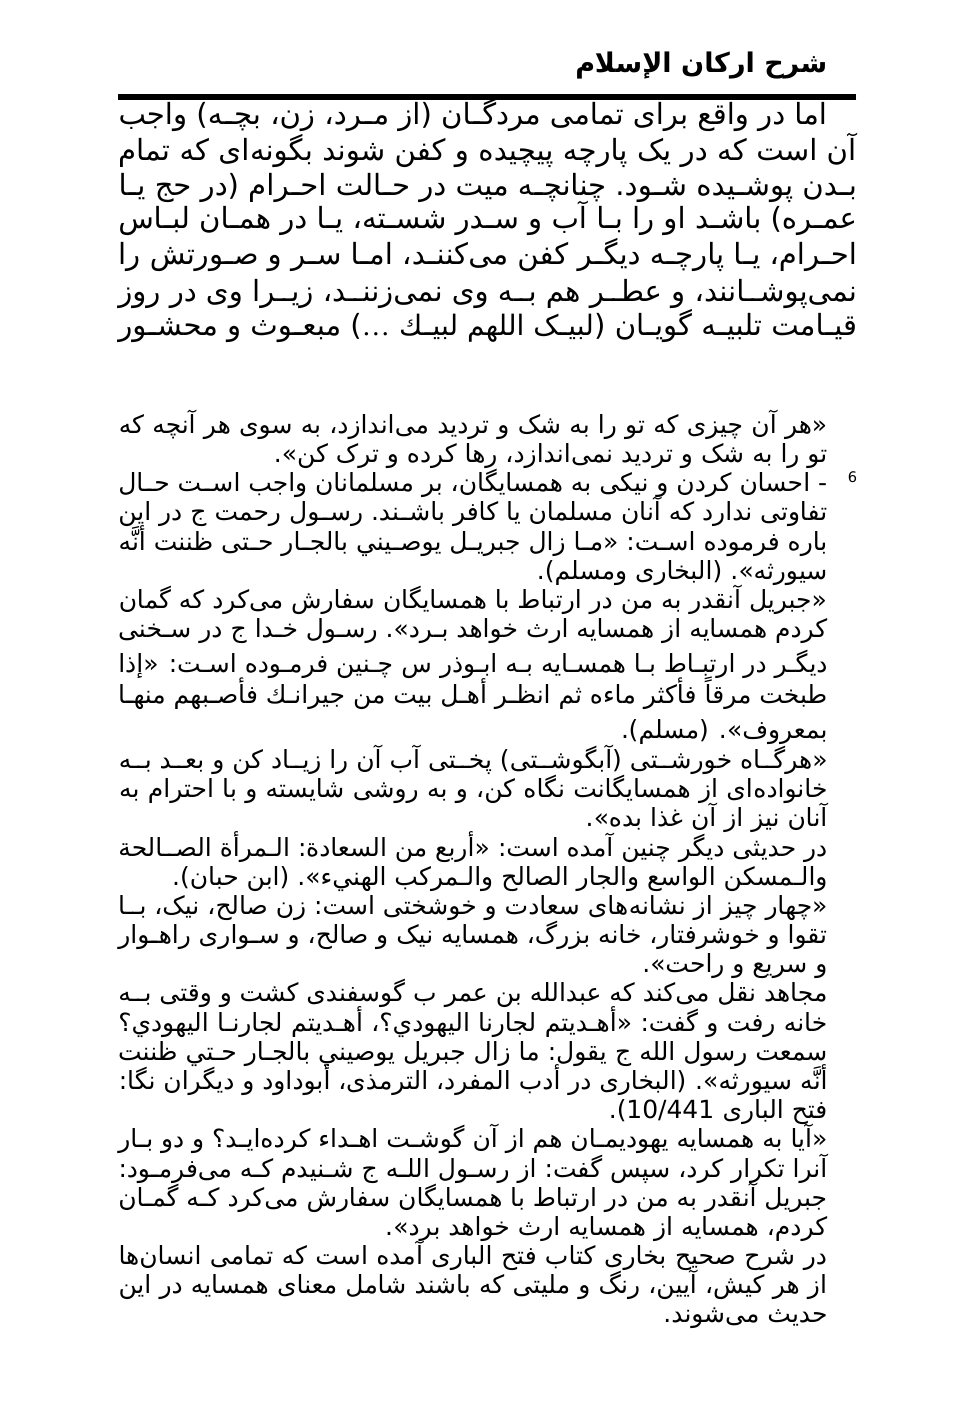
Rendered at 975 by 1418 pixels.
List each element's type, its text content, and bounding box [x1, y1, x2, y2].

text اما در واقع براى تمامى مردگان (از مرد، زن، بچه) واجب آن است که در یک پارچه پیچیده و کفن شوند بگونه‌ای که تمام بدن پوشیده شود. چنانچه میت در حالت احرام (در حج یا عمره) باشد او را با آب و سدر شسته، یا در همان لباس احرام، یا پارچه دیگر کفن می‌کنند، اما سر و صورتش را نمی‌پوشانند، و عطر هم به وى نمی‌زنند، زیرا وى در روز قیامت تلبیه گویان (لبیک اللهم لبیك …) مبعوث و محشور خواهد شد. این عمل از احادیث رسول الله ج ثابت شده است. [118, 98, 857, 342]
